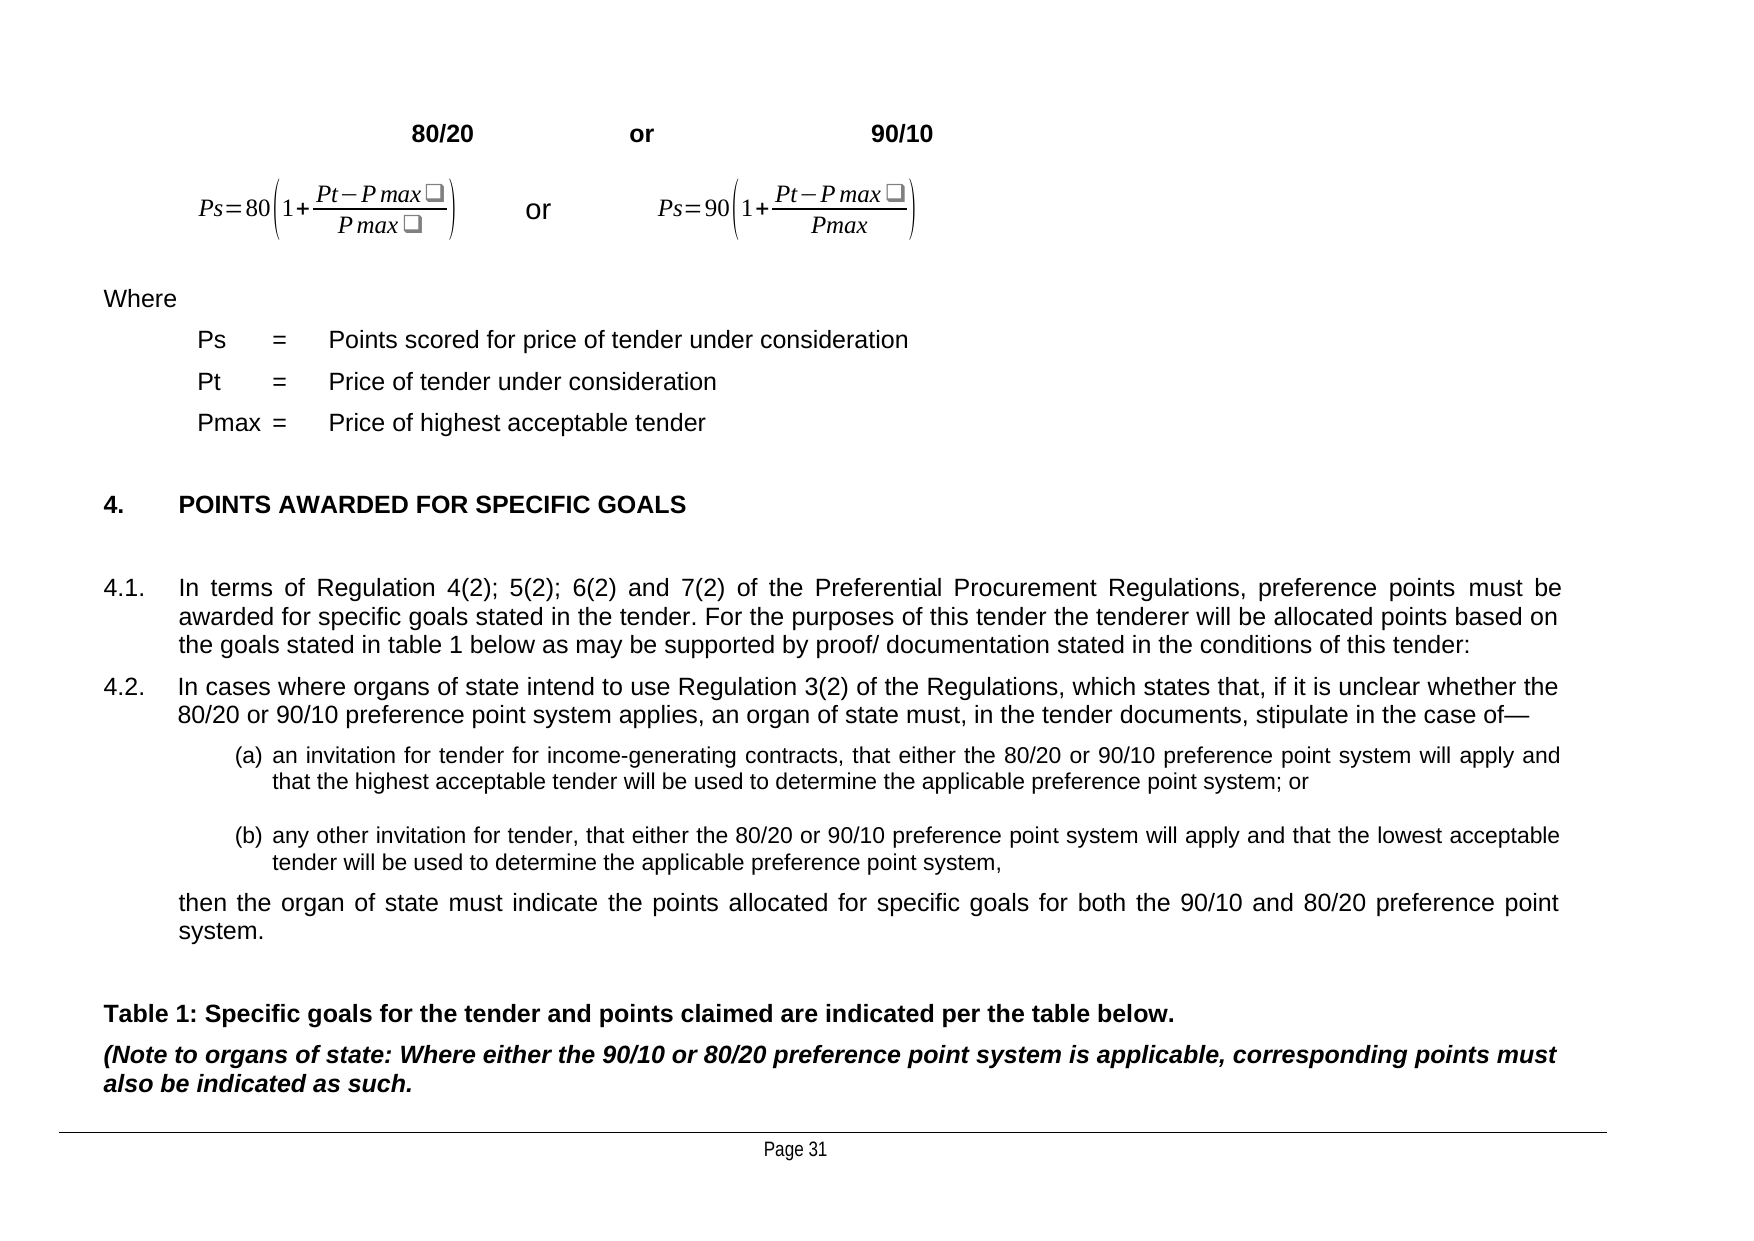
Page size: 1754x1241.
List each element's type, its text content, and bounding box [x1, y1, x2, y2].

list any other invitation for tender, that either the 80/20 or 90/10 preference point system will apply and that the lowest acceptable tender will be used to determine the applicable preference point system, [234, 822, 1562, 875]
text then the organ of state must indicate the points allocated for specific goals for both the 90/10 and 80/20 preference point system. [178, 887, 1562, 945]
text Table 1: Specific goals for the tender and points claimed are indicated per the table below. [103, 999, 1562, 1027]
text Pt = Price of tender under consideration [103, 367, 1562, 395]
text (Note to organs of state: Where either the 90/10 or 80/20 preference point system is applicable, corresponding points must also be indicated as such. [103, 1040, 1562, 1097]
list POINTS AWARDED FOR SPECIFIC GOALS [103, 490, 1562, 519]
list In cases where organs of state intend to use Regulation 3(2) of the Regulations, which states that, if it is unclear whether the 80/20 or 90/10 preference point system applies, an organ of state must, in the tender documents, stipulate in the case of— [103, 672, 1562, 729]
list In terms of Regulation 4(2); 5(2); 6(2) and 7(2) of the Preferential Procurement Regulations, preference points must be awarded for specific goals stated in the tender. For the purposes of this tender the tenderer will be allocated points based on the goals stated in table 1 below as may be supported by proof/ documentation stated in the conditions of this tender: [103, 573, 1562, 659]
text or [103, 176, 1562, 243]
text Pmax = Price of highest acceptable tender [103, 408, 1562, 437]
text Where [103, 284, 1562, 313]
list an invitation for tender for income-generating contracts, that either the 80/20 or 90/10 preference point system will apply and that the highest acceptable tender will be used to determine the applicable preference point system; or [234, 742, 1562, 794]
text Ps = Points scored for price of tender under consideration [103, 325, 1562, 354]
text 80/20 or 90/10 [103, 119, 1562, 147]
